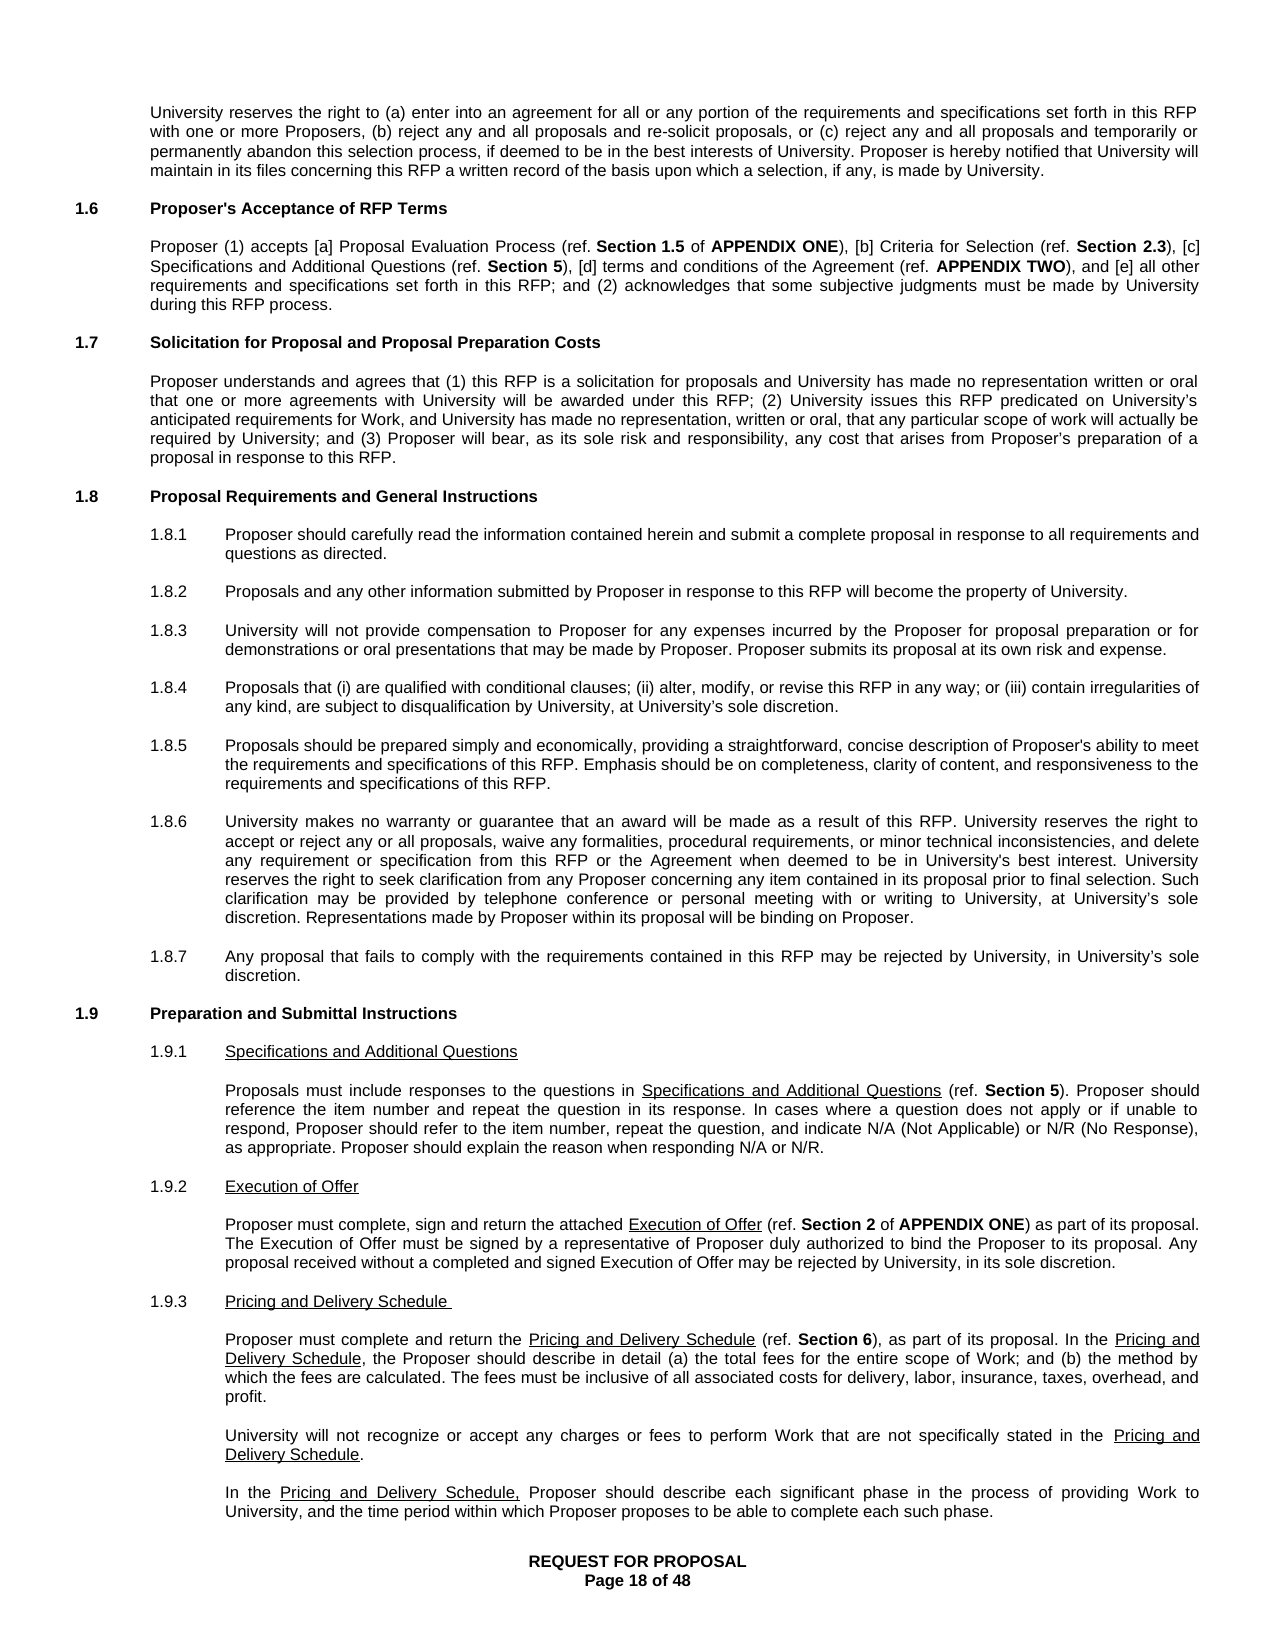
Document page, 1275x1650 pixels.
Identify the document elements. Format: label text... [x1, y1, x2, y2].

text Proposer must complete and return the Pricing and Delivery Schedule (ref. Section 6), as part of its proposal. In the Pricing and Delivery Schedule, the Proposer should describe in detail (a) the total fees for the entire scope of Work; and (b) the method by which the fees are calculated. The fees must be inclusive of all associated costs for delivery, labor, insurance, taxes, overhead, and profit. [225, 1330, 1200, 1406]
text 1.8.6 University makes no warranty or guarantee that an award will be made as a result of this RFP. University reserves the right to accept or reject any or all proposals, waive any formalities, procedural requirements, or minor technical inconsistencies, and delete any requirement or specification from this RFP or the Agreement when deemed to be in University's best interest. University reserves the right to seek clarification from any Proposer concerning any item contained in its proposal prior to final selection. Such clarification may be provided by telephone conference or personal meeting with or writing to University, at University’s sole discretion. Representations made by Proposer within its proposal will be binding on Proposer. [150, 812, 1200, 927]
text Proposer must complete, sign and return the attached Execution of Offer (ref. Section 2 of APPENDIX ONE) as part of its proposal. The Execution of Offer must be signed by a representative of Proposer duly authorized to bind the Proposer to its proposal. Any proposal received without a completed and signed Execution of Offer may be rejected by University, in its sole discretion. [225, 1215, 1200, 1272]
text 1.8.2 Proposals and any other information submitted by Proposer in response to this RFP will become the property of University. [150, 582, 1200, 601]
text University reserves the right to (a) enter into an agreement for all or any portion of the requirements and specifications set forth in this RFP with one or more Proposers, (b) reject any and all proposals and re-solicit proposals, or (c) reject any and all proposals and temporarily or permanently abandon this selection process, if deemed to be in the best interests of University. Proposer is hereby notified that University will maintain in its files concerning this RFP a written record of the basis upon which a selection, if any, is made by University. [150, 103, 1200, 180]
text 1.9.1 Specifications and Additional Questions [150, 1042, 1200, 1061]
text Proposals must include responses to the questions in Specifications and Additional Questions (ref. Section 5). Proposer should reference the item number and repeat the question in its response. In cases where a question does not apply or if unable to respond, Proposer should refer to the item number, repeat the question, and indicate N/A (Not Applicable) or N/R (No Response), as appropriate. Proposer should explain the reason when responding N/A or N/R. [225, 1081, 1200, 1157]
text Proposer (1) accepts [a] Proposal Evaluation Process (ref. Section 1.5 of APPENDIX ONE), [b] Criteria for Selection (ref. Section 2.3), [c] Specifications and Additional Questions (ref. Section 5), [d] terms and conditions of the Agreement (ref. APPENDIX TWO), and [e] all other requirements and specifications set forth in this RFP; and (2) acknowledges that some subjective judgments must be made by University during this RFP process. [150, 237, 1200, 314]
text 1.8.5 Proposals should be prepared simply and economically, providing a straightforward, concise description of Proposer's ability to meet the requirements and specifications of this RFP. Emphasis should be on completeness, clarity of content, and responsiveness to the requirements and specifications of this RFP. [150, 736, 1200, 793]
text 1.8 Proposal Requirements and General Instructions [75, 486, 1200, 506]
text 1.7 Solicitation for Proposal and Proposal Preparation Costs [75, 333, 1200, 352]
text 1.6 Proposer's Acceptance of RFP Terms [75, 199, 1200, 218]
text 1.9.3 Pricing and Delivery Schedule [150, 1291, 1200, 1311]
text Proposer understands and agrees that (1) this RFP is a solicitation for proposals and University has made no representation written or oral that one or more agreements with University will be awarded under this RFP; (2) University issues this RFP predicated on University’s anticipated requirements for Work, and University has made no representation, written or oral, that any particular scope of work will actually be required by University; and (3) Proposer will bear, as its sole risk and responsibility, any cost that arises from Proposer’s preparation of a proposal in response to this RFP. [150, 371, 1200, 467]
text 1.8.7 Any proposal that fails to comply with the requirements contained in this RFP may be rejected by University, in University’s sole discretion. [150, 946, 1200, 985]
text 1.9 Preparation and Submittal Instructions [75, 1004, 1200, 1023]
text 1.9.2 Execution of Offer [150, 1176, 1200, 1196]
text University will not recognize or accept any charges or fees to perform Work that are not specifically stated in the Pricing and Delivery Schedule. [225, 1426, 1200, 1464]
text 1.8.3 University will not provide compensation to Proposer for any expenses incurred by the Proposer for proposal preparation or for demonstrations or oral presentations that may be made by Proposer. Proposer submits its proposal at its own risk and expense. [150, 621, 1200, 659]
text 1.8.4 Proposals that (i) are qualified with conditional clauses; (ii) alter, modify, or revise this RFP in any way; or (iii) contain irregularities of any kind, are subject to disqualification by University, at University’s sole discretion. [150, 678, 1200, 716]
text In the Pricing and Delivery Schedule, Proposer should describe each significant phase in the process of providing Work to University, and the time period within which Proposer proposes to be able to complete each such phase. [225, 1483, 1200, 1521]
text 1.8.1 Proposer should carefully read the information contained herein and submit a complete proposal in response to all requirements and questions as directed. [150, 525, 1200, 563]
